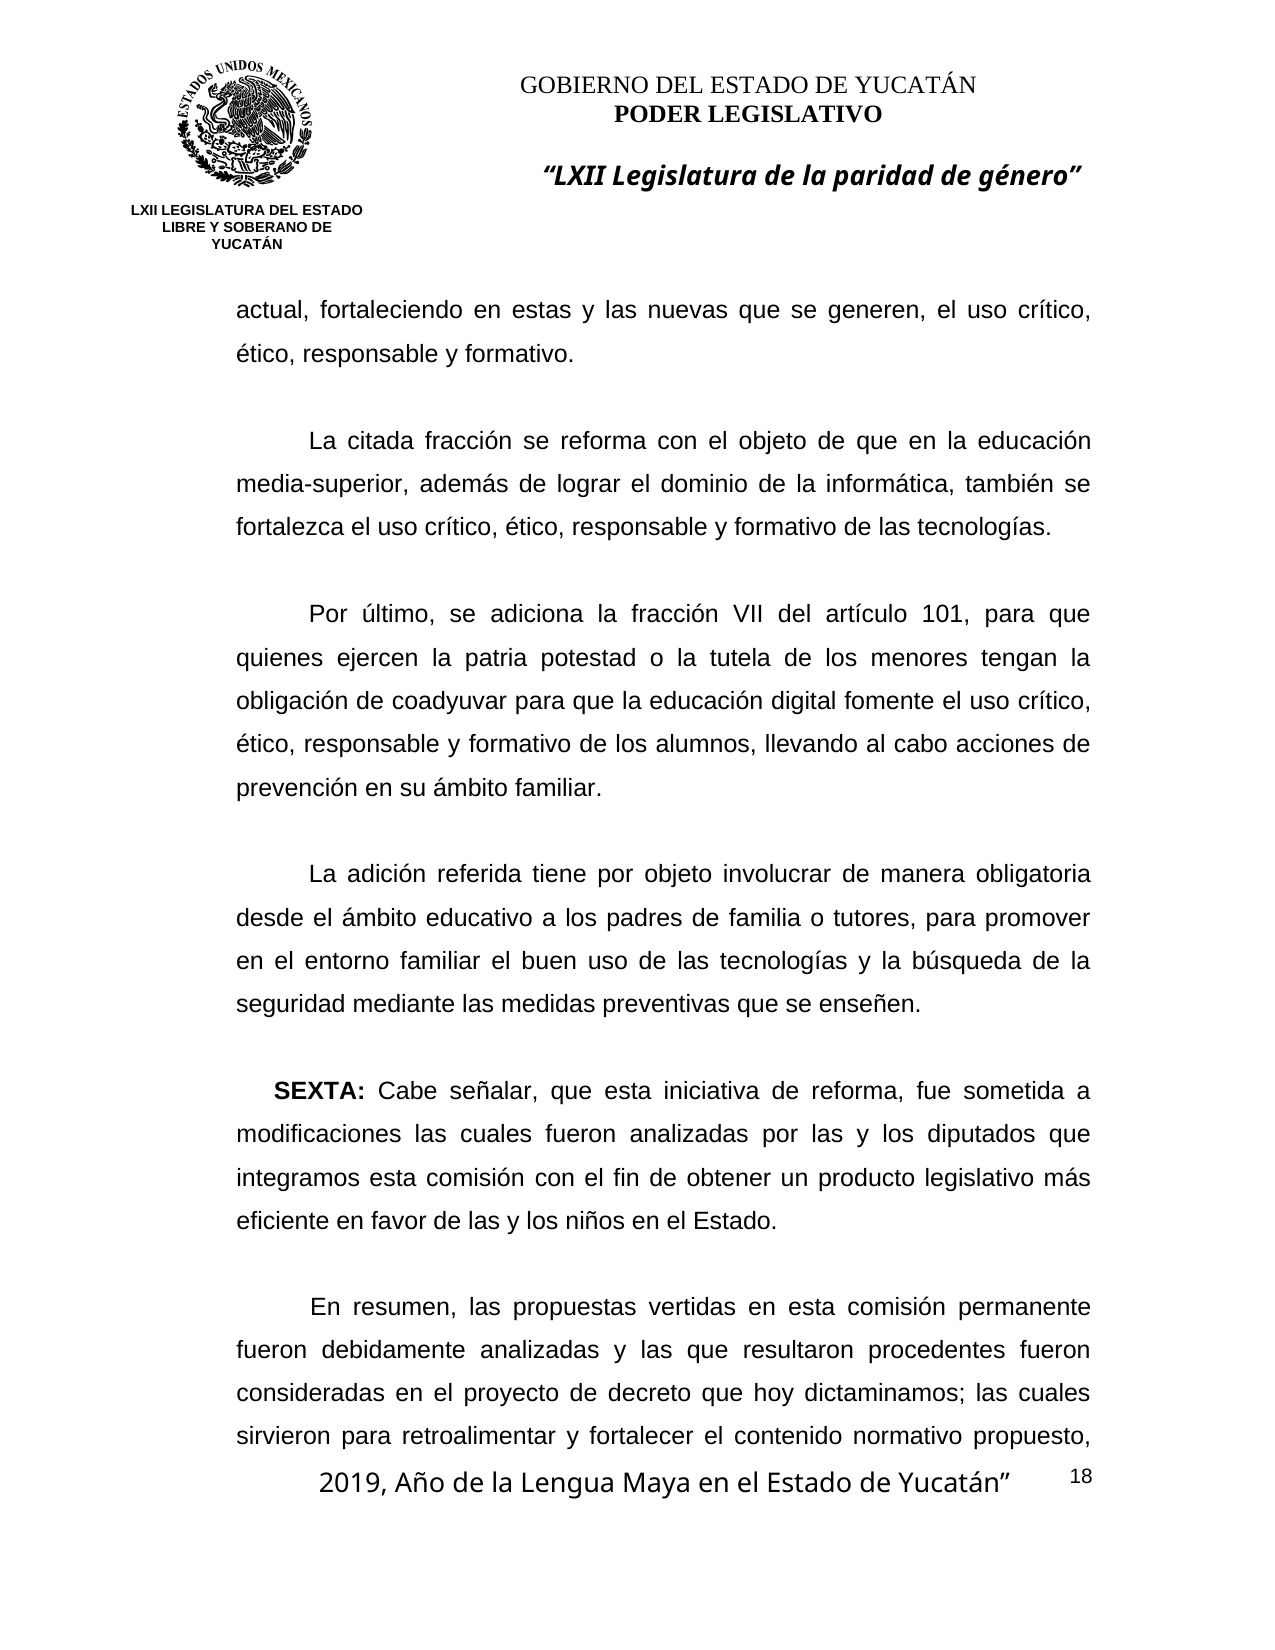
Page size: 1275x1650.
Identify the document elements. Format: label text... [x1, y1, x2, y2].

text SEXTA: Cabe señalar, que esta iniciativa de reforma, fue sometida a modificaciones las cuales fueron analizadas por las y los diputados que integramos esta comisión con el fin de obtener un producto legislativo más eficiente en favor de las y los niños en el Estado. [236, 1076, 1092, 1234]
text La citada fracción se reforma con el objeto de que en la educación media-superior, además de lograr el dominio de la informática, también se fortalezca el uso crítico, ético, responsable y formativo de las tecnologías. [236, 426, 1092, 541]
text Por último, se adiciona la fracción VII del artículo 101, para que quienes ejercen la patria potestad o la tutela de los menores tengan la obligación de coadyuvar para que la educación digital fomente el uso crítico, ético, responsable y formativo de los alumnos, llevando al cabo acciones de prevención en su ámbito familiar. [236, 599, 1092, 801]
text La adición referida tiene por objeto involucrar de manera obligatoria desde el ámbito educativo a los padres de familia o tutores, para promover en el entorno familiar el buen uso de las tecnologías y la búsqueda de la seguridad mediante las medidas preventivas que se enseñen. [236, 859, 1092, 1018]
picture [144, 29, 345, 218]
